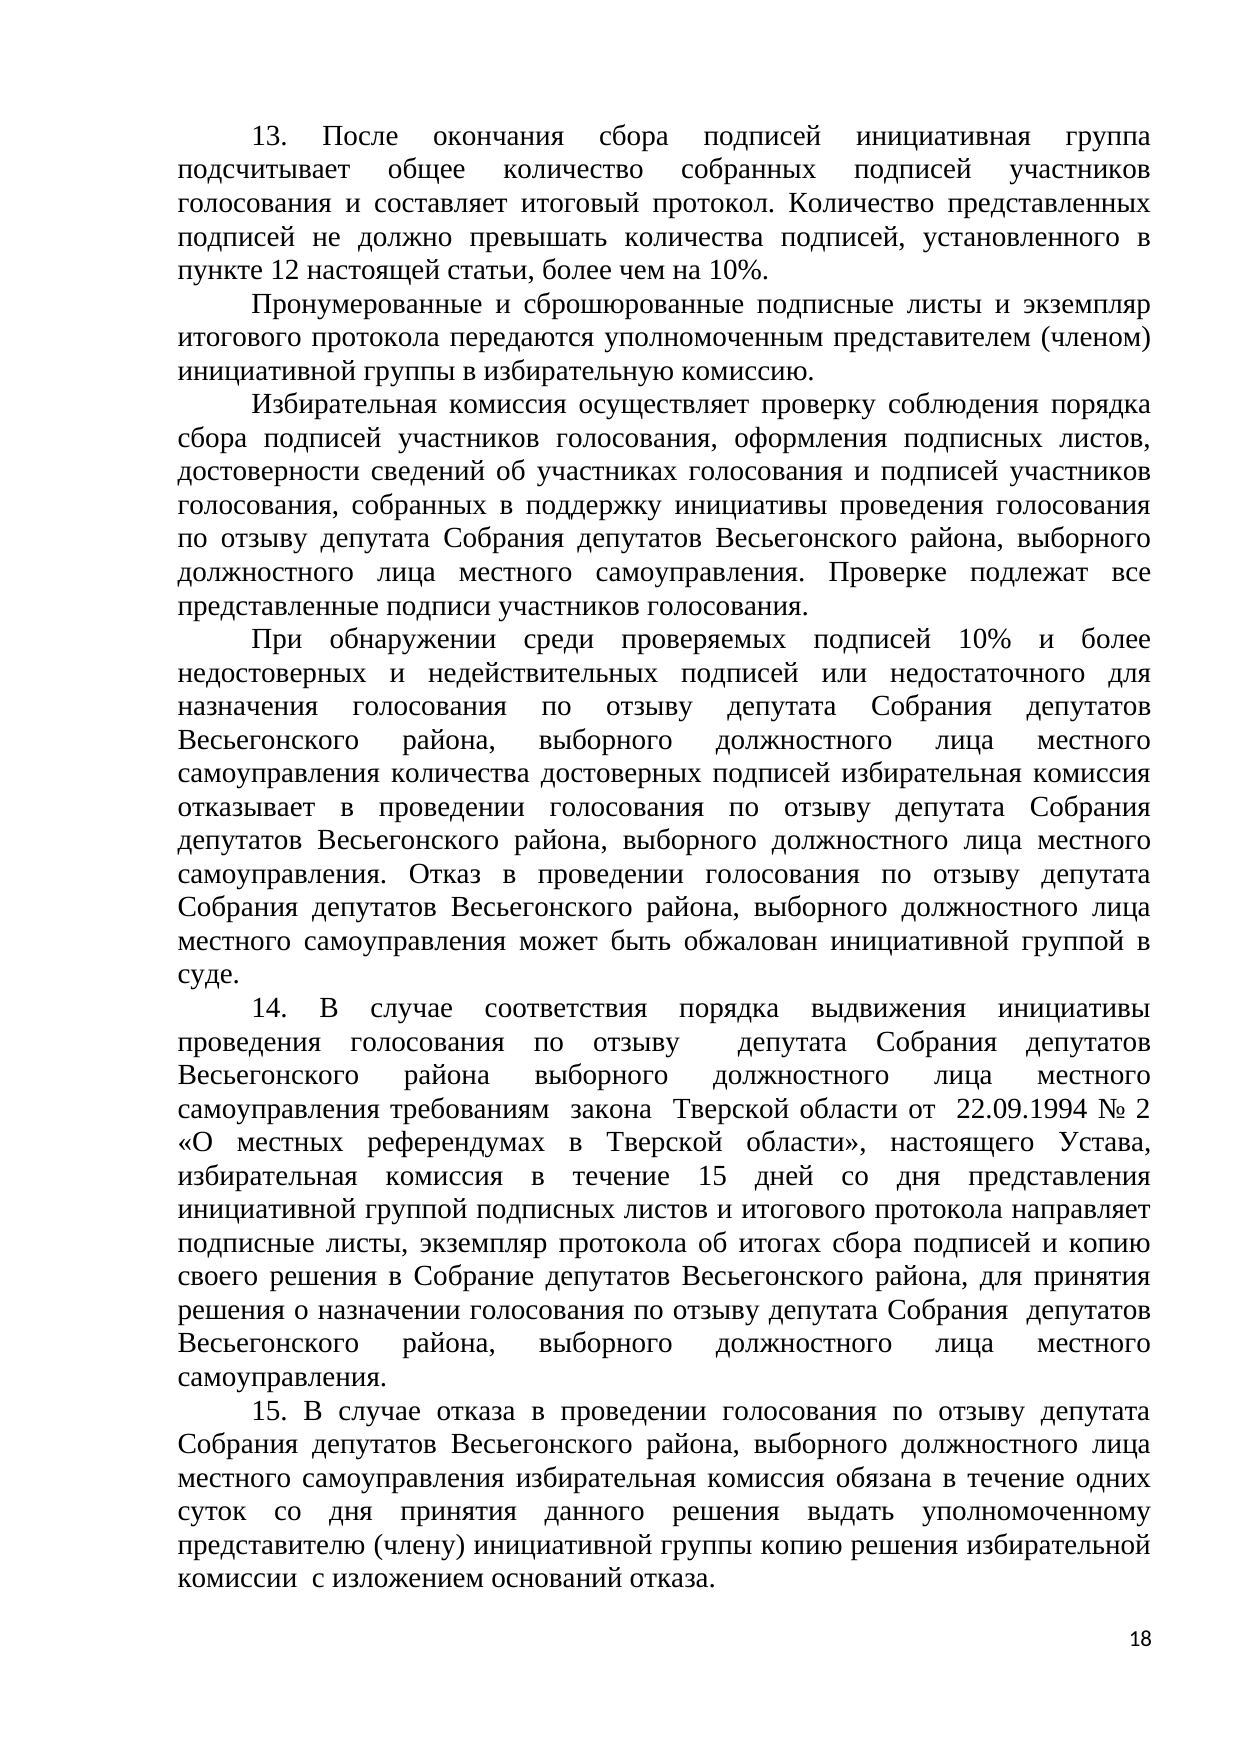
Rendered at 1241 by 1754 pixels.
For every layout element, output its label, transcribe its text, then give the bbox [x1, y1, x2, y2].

text 13. После окончания сбора подписей инициативная группа подсчитывает общее количество собранных подписей участников голосования и составляет итоговый протокол. Количество представленных подписей не должно превышать количества подписей, установленного в пункте 12 настоящей статьи, более чем на 10%. [177, 118, 1152, 286]
text Пронумерованные и сброшюрованные подписные листы и экземпляр итогового протокола передаются уполномоченным представителем (членом) инициативной группы в избирательную комиссию. [177, 286, 1152, 386]
text Избирательная комиссия осуществляет проверку соблюдения порядка сбора подписей участников голосования, оформления подписных листов, достоверности сведений об участниках голосования и подписей участников голосования, собранных в поддержку инициативы проведения голосования по отзыву депутата Собрания депутатов Весьегонского района, выборного должностного лица местного самоуправления. Проверке подлежат все представленные подписи участников голосования. [177, 386, 1152, 621]
text При обнаружении среди проверяемых подписей 10% и более недостоверных и недействительных подписей или недостаточного для назначения голосования по отзыву депутата Собрания депутатов Весьегонского района, выборного должностного лица местного самоуправления количества достоверных подписей избирательная комиссия отказывает в проведении голосования по отзыву депутата Собрания депутатов Весьегонского района, выборного должностного лица местного самоуправления. Отказ в проведении голосования по отзыву депутата Собрания депутатов Весьегонского района, выборного должностного лица местного самоуправления может быть обжалован инициативной группой в суде. [177, 621, 1152, 990]
text 15. В случае отказа в проведении голосования по отзыву депутата Собрания депутатов Весьегонского района, выборного должностного лица местного самоуправления избирательная комиссия обязана в течение одних суток со дня принятия данного решения выдать уполномоченному представителю (члену) инициативной группы копию решения избирательной комиссии с изложением оснований отказа. [177, 1393, 1152, 1594]
text 14. В случае соответствия порядка выдвижения инициативы проведения голосования по отзыву депутата Собрания депутатов Весьегонского района выборного должностного лица местного самоуправления требованиям закона Тверской области от 22.09.1994 № 2 «О местных референдумах в Тверской области», настоящего Устава, избирательная комиссия в течение 15 дней со дня представления инициативной группой подписных листов и итогового протокола направляет подписные листы, экземпляр протокола об итогах сбора подписей и копию своего решения в Собрание депутатов Весьегонского района, для принятия решения о назначении голосования по отзыву депутата Собрания депутатов Весьегонского района, выборного должностного лица местного самоуправления. [177, 990, 1152, 1393]
